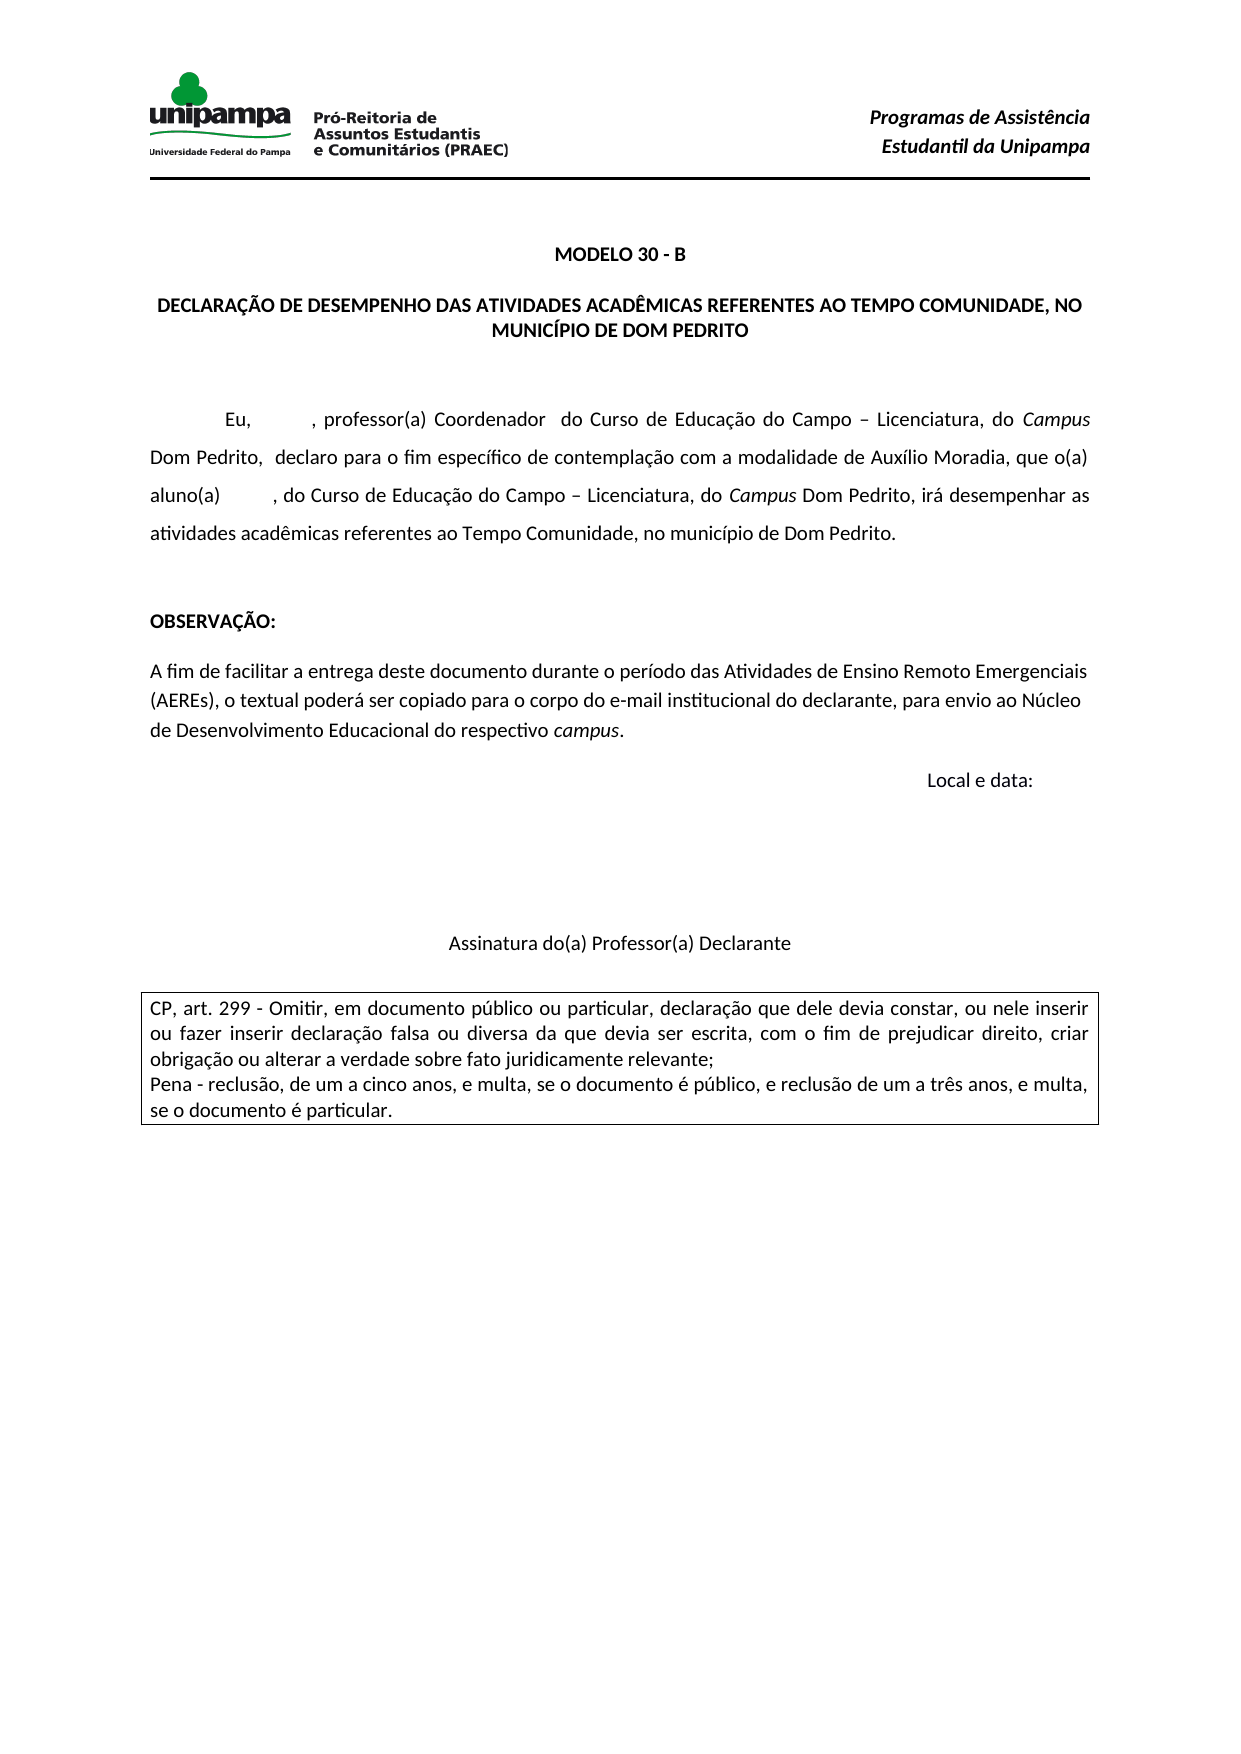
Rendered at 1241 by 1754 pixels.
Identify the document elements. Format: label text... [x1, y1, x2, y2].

text Local e data: [150, 767, 1090, 792]
text MODELO 30 - B [150, 242, 1090, 267]
text A fim de facilitar a entrega deste documento durante o período das Atividades de Ensino Remoto Emergenciais (AEREs), o textual poderá ser copiado para o corpo do e-mail institucional do declarante, para envio ao Núcleo de Desenvolvimento Educacional do respectivo campus. [150, 658, 1090, 742]
text Assinatura do(a) Professor(a) Declarante [150, 930, 1090, 956]
text OBSERVAÇÃO: [150, 608, 1090, 634]
text DECLARAÇÃO DE DESEMPENHO DAS ATIVIDADES ACADÊMICAS REFERENTES AO TEMPO COMUNIDADE, NO MUNICÍPIO DE DOM PEDRITO [150, 292, 1090, 343]
text CP, art. 299 - Omitir, em documento público ou particular, declaração que dele devia constar, ou nele inserir ou fazer inserir declaração falsa ou diversa da que devia ser escrita, com o fim de prejudicar direito, criar obrigação ou alterar a verdade sobre fato juridicamente relevante; [142, 993, 1098, 1068]
text Pena - reclusão, de um a cinco anos, e multa, se o documento é público, e reclusão de um a três anos, e multa, se o documento é particular. [142, 1068, 1098, 1124]
picture [150, 72, 508, 157]
text Eu, , professor(a) Coordenador do Curso de Educação do Campo – Licenciatura, do Campus Dom Pedrito, declaro para o fim específico de contemplação com a modalidade de Auxílio Moradia, que o(a) aluno(a) , do Curso de Educação do Campo – Licenciatura, do Campus Dom Pedrito, irá desempenhar as atividades acadêmicas referentes ao Tempo Comunidade, no município de Dom Pedrito. [150, 406, 1090, 546]
